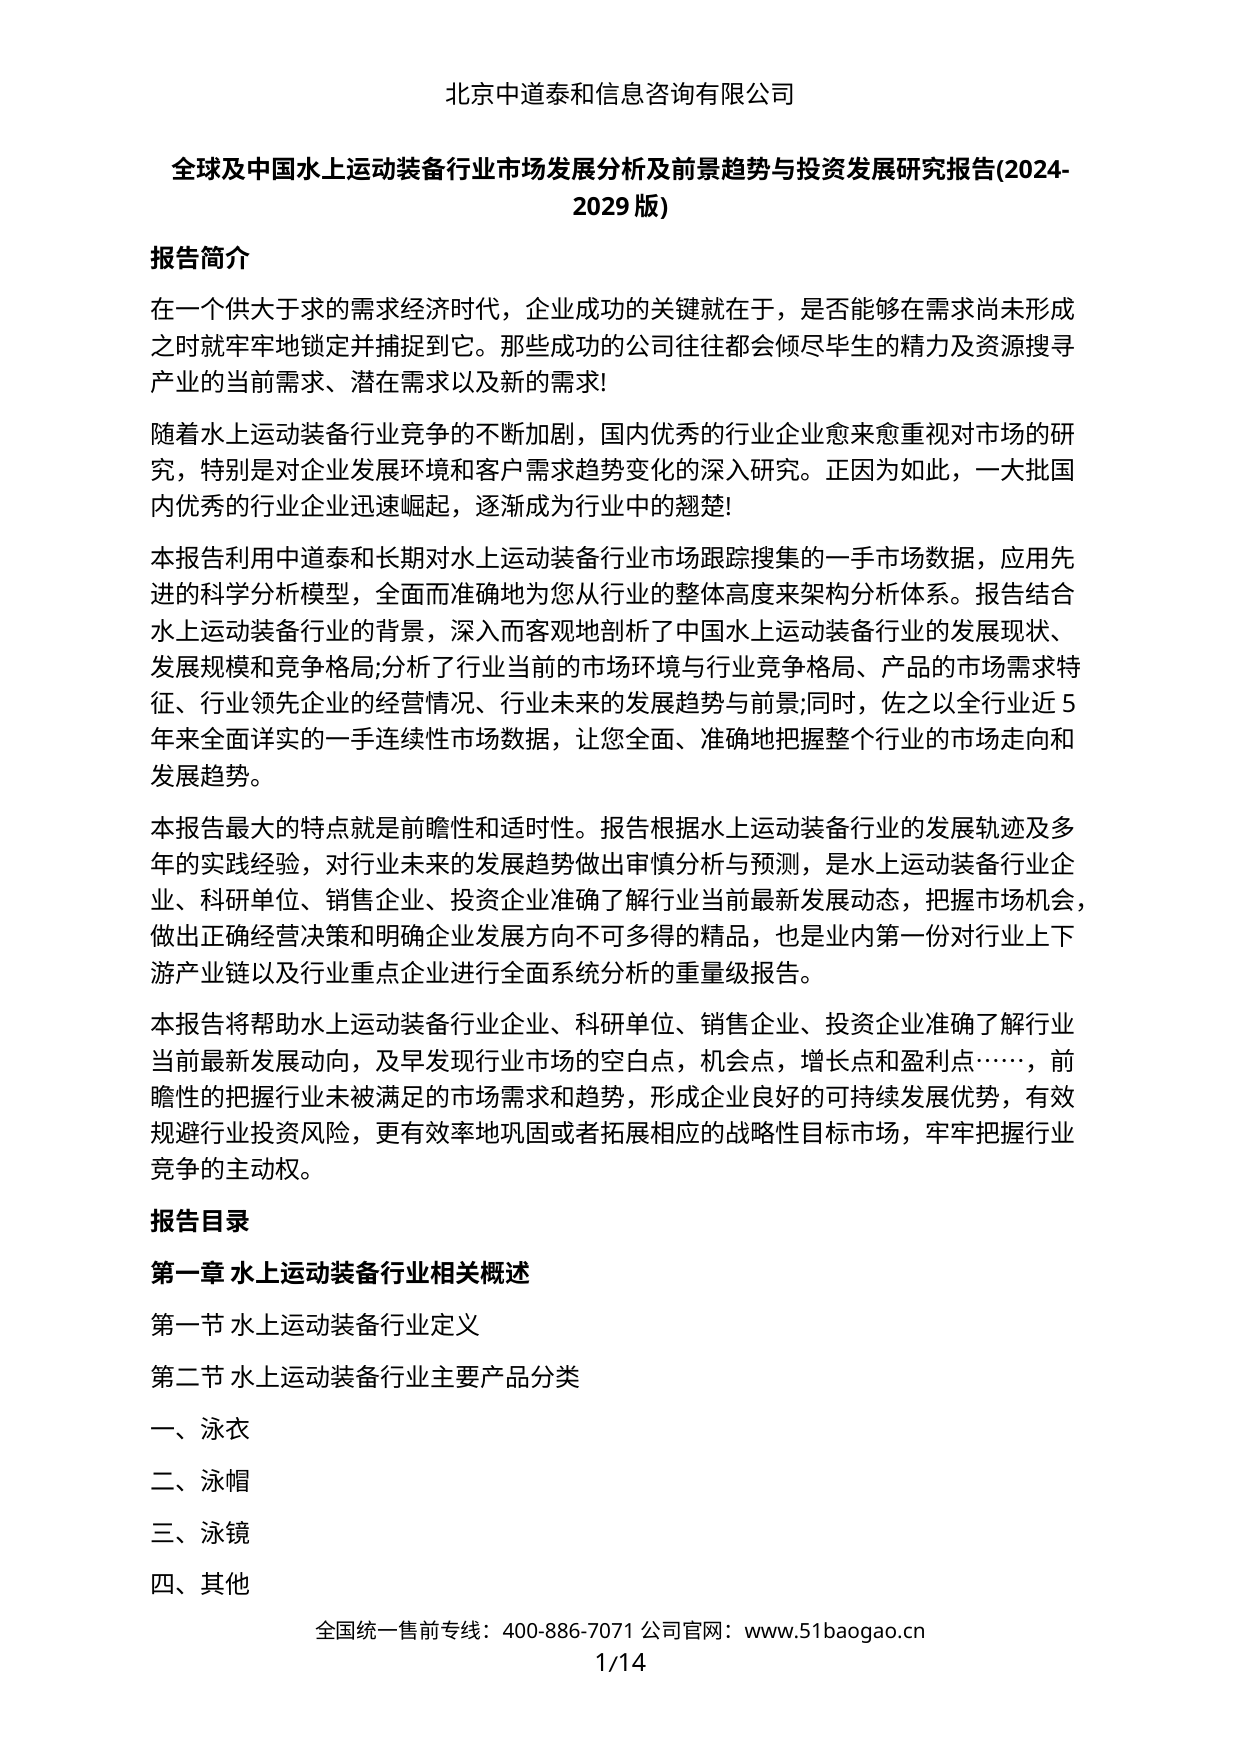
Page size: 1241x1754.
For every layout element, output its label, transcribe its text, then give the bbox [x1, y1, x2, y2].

text 随着水上运动装备行业竞争的不断加剧，国内优秀的行业企业愈来愈重视对市场的研究，特别是对企业发展环境和客户需求趋势变化的深入研究。正因为如此，一大批国内优秀的行业企业迅速崛起，逐渐成为行业中的翘楚! [150, 414, 1090, 523]
text 第一节 水上运动装备行业定义 [150, 1306, 1090, 1342]
text 报告简介 [150, 238, 1090, 274]
text 二、泳帽 [150, 1461, 1090, 1497]
text 三、泳镜 [150, 1513, 1090, 1549]
text 本报告将帮助水上运动装备行业企业、科研单位、销售企业、投资企业准确了解行业当前最新发展动向，及早发现行业市场的空白点，机会点，增长点和盈利点……，前瞻性的把握行业未被满足的市场需求和趋势，形成企业良好的可持续发展优势，有效规避行业投资风险，更有效率地巩固或者拓展相应的战略性目标市场，牢牢把握行业竞争的主动权。 [150, 1005, 1090, 1186]
text 在一个供大于求的需求经济时代，企业成功的关键就在于，是否能够在需求尚未形成之时就牢牢地锁定并捕捉到它。那些成功的公司往往都会倾尽毕生的精力及资源搜寻产业的当前需求、潜在需求以及新的需求! [150, 290, 1090, 399]
text 第二节 水上运动装备行业主要产品分类 [150, 1357, 1090, 1394]
text 第一章 水上运动装备行业相关概述 [150, 1254, 1090, 1290]
text 本报告利用中道泰和长期对水上运动装备行业市场跟踪搜集的一手市场数据，应用先进的科学分析模型，全面而准确地为您从行业的整体高度来架构分析体系。报告结合水上运动装备行业的背景，深入而客观地剖析了中国水上运动装备行业的发展现状、发展规模和竞争格局;分析了行业当前的市场环境与行业竞争格局、产品的市场需求特征、行业领先企业的经营情况、行业未来的发展趋势与前景;同时，佐之以全行业近5年来全面详实的一手连续性市场数据，让您全面、准确地把握整个行业的市场走向和发展趋势。 [150, 539, 1090, 792]
text 报告目录 [150, 1202, 1090, 1238]
text 本报告最大的特点就是前瞻性和适时性。报告根据水上运动装备行业的发展轨迹及多年的实践经验，对行业未来的发展趋势做出审慎分析与预测，是水上运动装备行业企业、科研单位、销售企业、投资企业准确了解行业当前最新发展动态，把握市场机会，做出正确经营决策和明确企业发展方向不可多得的精品，也是业内第一份对行业上下游产业链以及行业重点企业进行全面系统分析的重量级报告。 [150, 808, 1090, 989]
text 一、泳衣 [150, 1409, 1090, 1446]
text 全球及中国水上运动装备行业市场发展分析及前景趋势与投资发展研究报告(2024-2029版) [150, 150, 1090, 222]
text 四、其他 [150, 1565, 1090, 1601]
